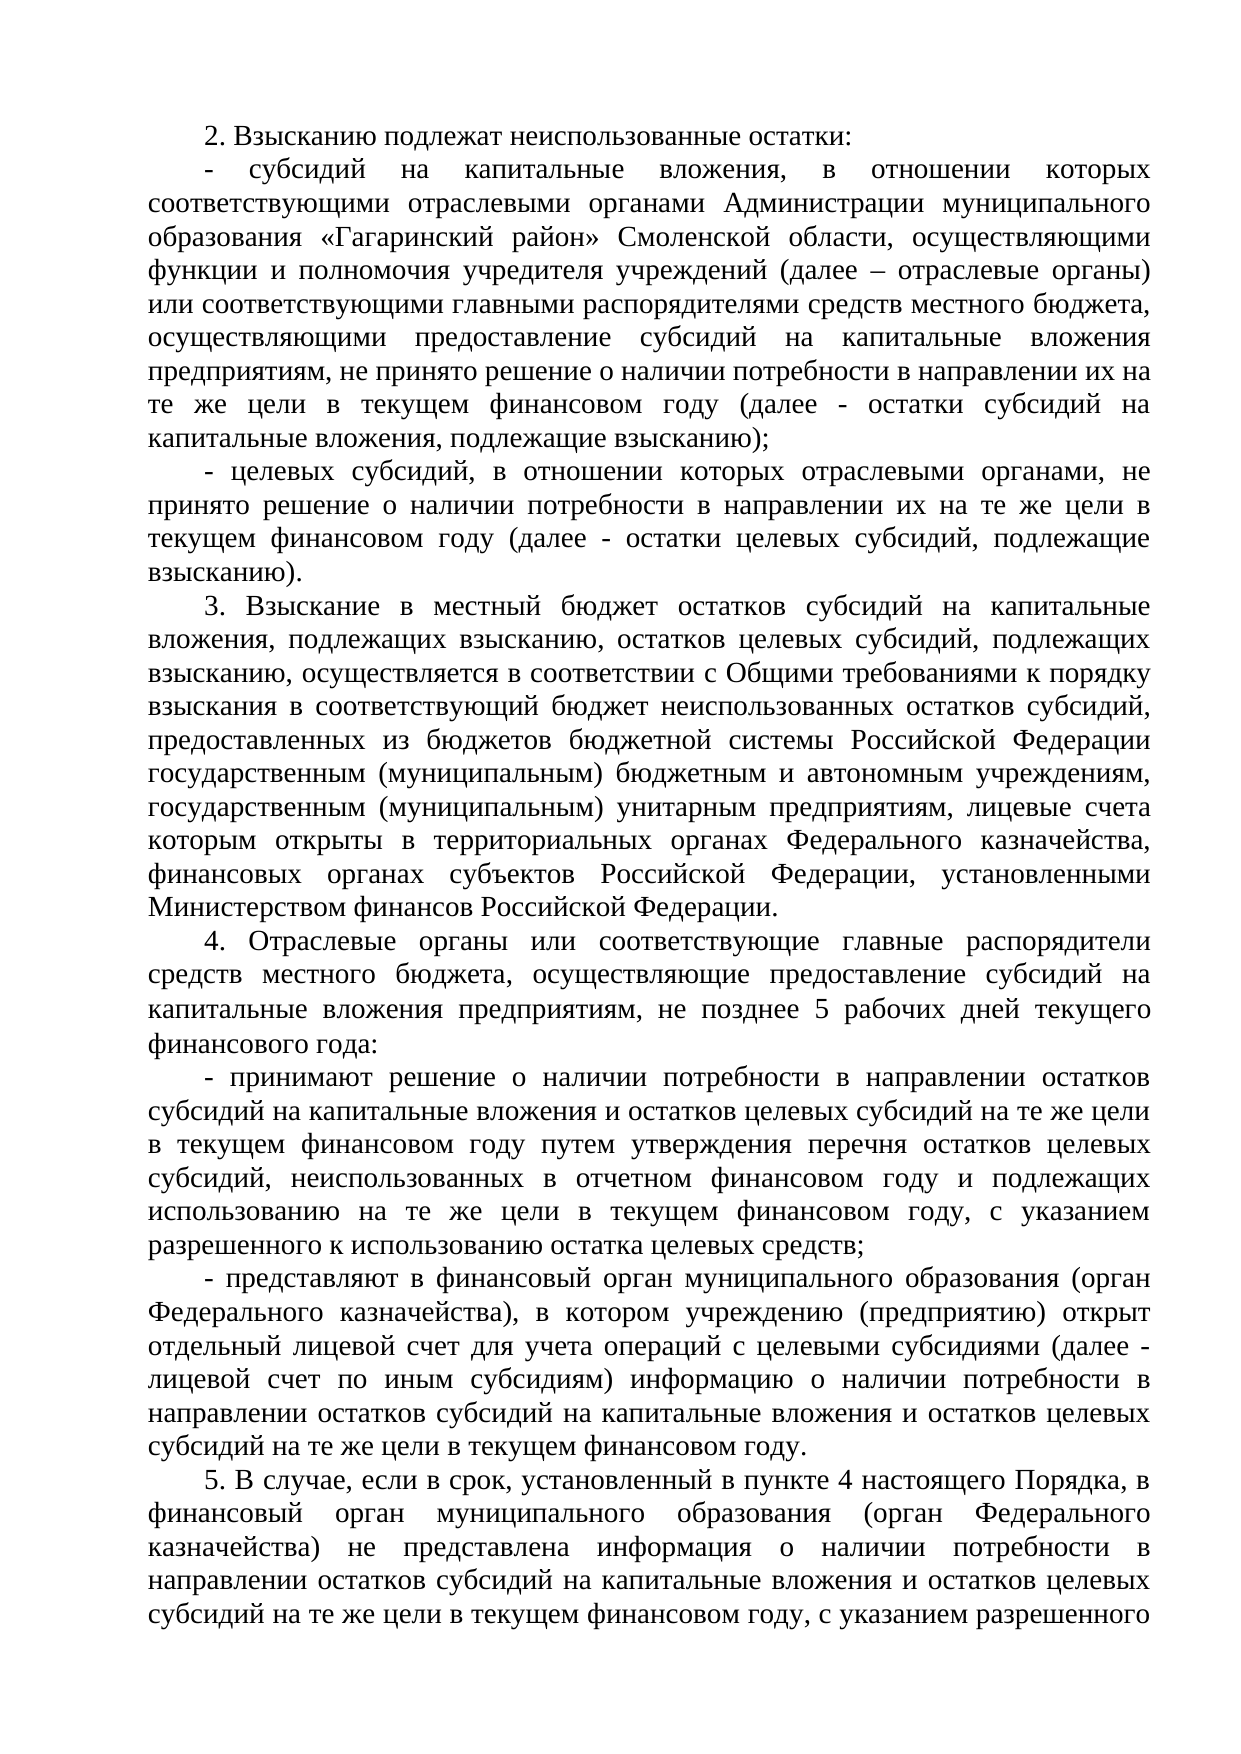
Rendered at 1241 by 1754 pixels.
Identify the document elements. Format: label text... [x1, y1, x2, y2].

text 3. Взыскание в местный бюджет остатков субсидий на капитальные вложения, подлежащих взысканию, остатков целевых субсидий, подлежащих взысканию, осуществляется в соответствии с Общими требованиями к порядку взыскания в соответствующий бюджет неиспользованных остатков субсидий, предоставленных из бюджетов бюджетной системы Российской Федерации государственным (муниципальным) бюджетным и автономным учреждениям, государственным (муниципальным) унитарным предприятиям, лицевые счета которым открыты в территориальных органах Федерального казначейства, финансовых органах субъектов Российской Федерации, установленными Министерством финансов Российской Федерации. [148, 588, 1152, 923]
text - целевых субсидий, в отношении которых отраслевыми органами, не принято решение о наличии потребности в направлении их на те же цели в текущем финансовом году (далее - остатки целевых субсидий, подлежащие взысканию). [148, 453, 1152, 588]
text - представляют в финансовый орган муниципального образования (орган Федерального казначейства), в котором учреждению (предприятию) открыт отдельный лицевой счет для учета операций с целевыми субсидиями (далее - лицевой счет по иным субсидиям) информацию о наличии потребности в направлении остатков субсидий на капитальные вложения и остатков целевых субсидий на те же цели в текущем финансовом году. [148, 1261, 1152, 1462]
text 4. Отраслевые органы или соответствующие главные распорядители средств местного бюджета, осуществляющие предоставление субсидий на капитальные вложения предприятиям, не позднее 5 рабочих дней текущего финансового года: [148, 923, 1152, 1059]
text - принимают решение о наличии потребности в направлении остатков субсидий на капитальные вложения и остатков целевых субсидий на те же цели в текущем финансовом году путем утверждения перечня остатков целевых субсидий, неиспользованных в отчетном финансовом году и подлежащих использованию на те же цели в текущем финансовом году, с указанием разрешенного к использованию остатка целевых средств; [148, 1059, 1152, 1261]
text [148, 1462, 1152, 1629]
text 2. Взысканию подлежат неиспользованные остатки: [148, 118, 1152, 152]
text - субсидий на капитальные вложения, в отношении которых соответствующими отраслевыми органами Администрации муниципального образования «Гагаринский район» Смоленской области, осуществляющими функции и полномочия учредителя учреждений (далее – отраслевые органы) или соответствующими главными распорядителями средств местного бюджета, осуществляющими предоставление субсидий на капитальные вложения предприятиям, не принято решение о наличии потребности в направлении их на те же цели в текущем финансовом году (далее - остатки субсидий на капитальные вложения, подлежащие взысканию); [148, 152, 1152, 453]
